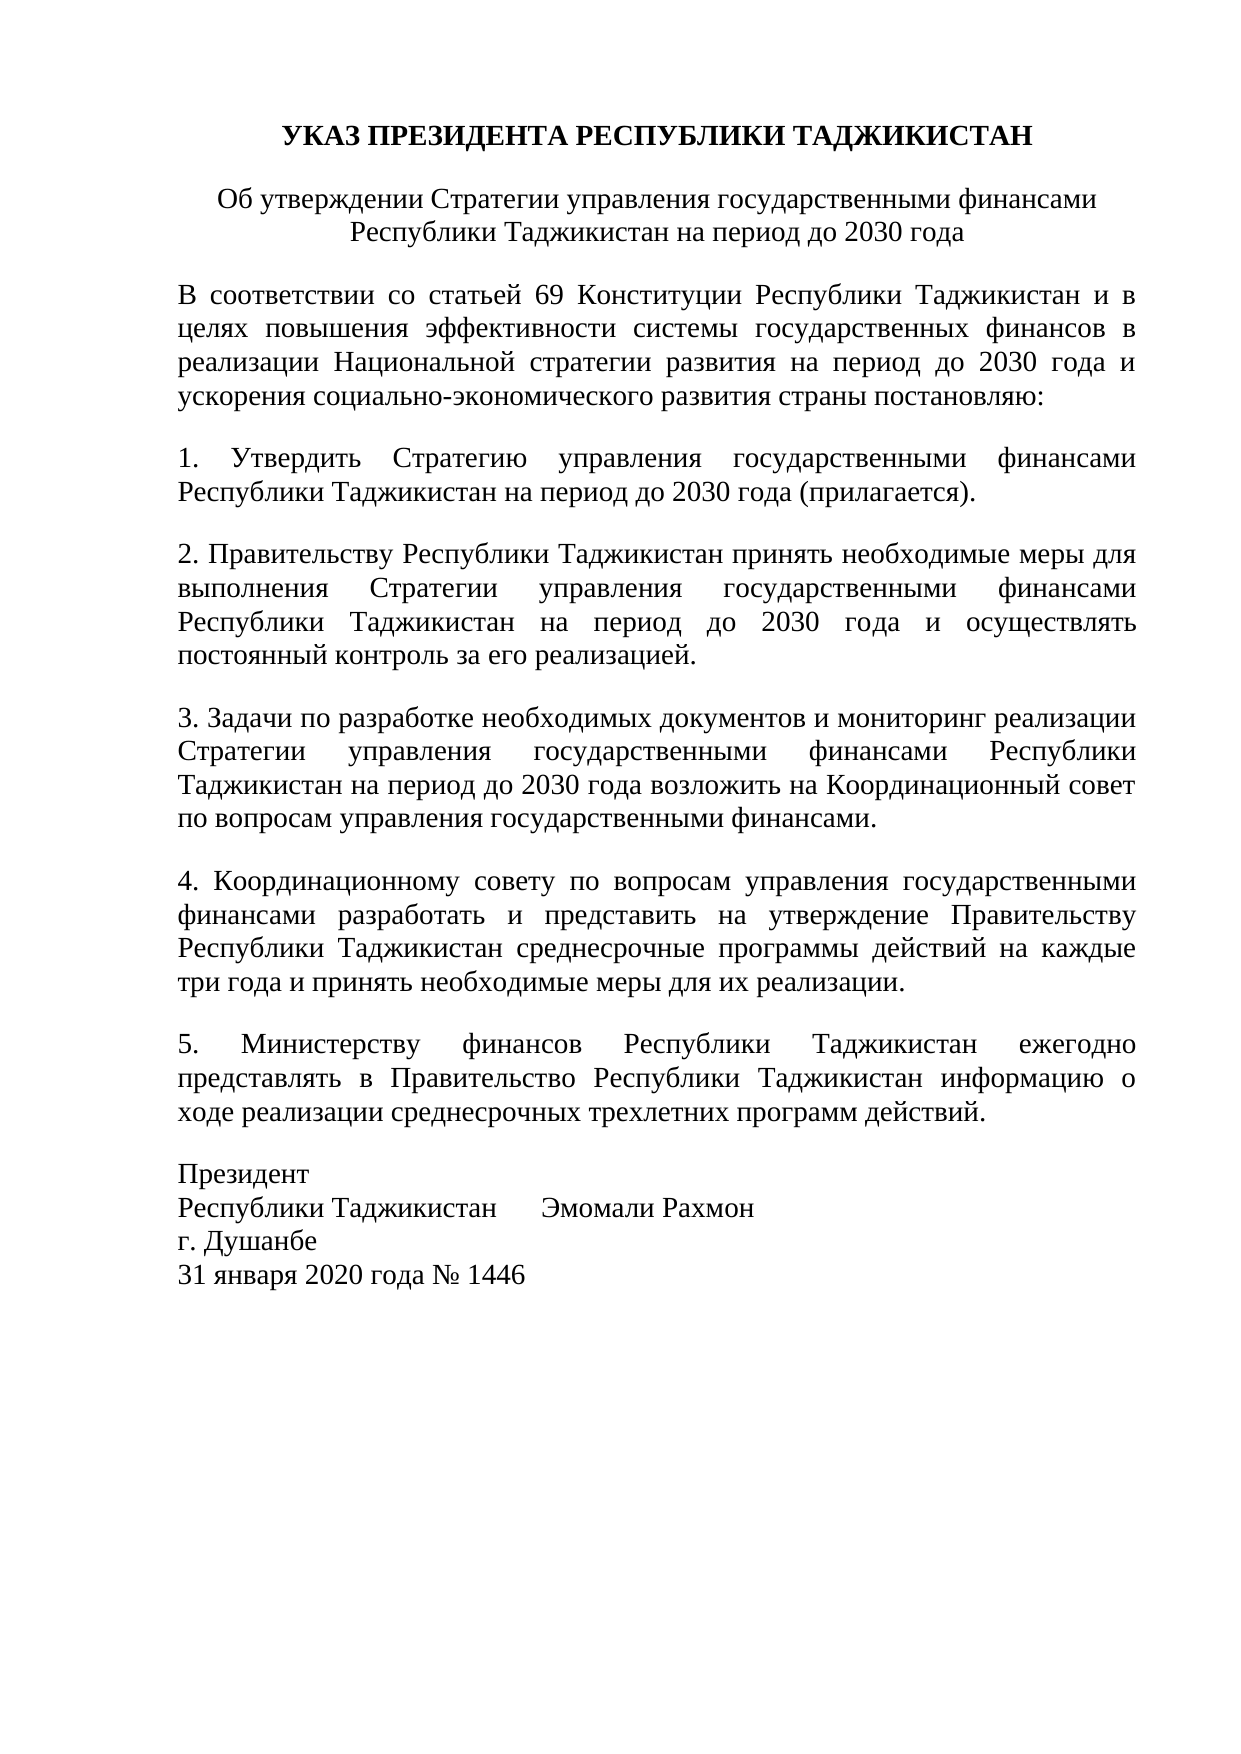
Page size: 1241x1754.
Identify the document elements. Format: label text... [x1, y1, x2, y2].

text В соответствии со статьей 69 Конституции Республики Таджикистан и в целях повышения эффективности системы государственных финансов в реализации Национальной стратегии развития на период до 2030 года и ускорения социально-экономического развития страны постановляю: [177, 277, 1137, 411]
text 1. Утвердить Стратегию управления государственными финансами Республики Таджикистан на период до 2030 года (прилагается). [177, 440, 1137, 507]
text 31 января 2020 года № 1446 [177, 1257, 1137, 1291]
text 5. Министерству финансов Республики Таджикистан ежегодно представлять в Правительство Республики Таджикистан информацию о ходе реализации среднесрочных трехлетних программ действий. [177, 1027, 1137, 1127]
text 2. Правительству Республики Таджикистан принять необходимые меры для выполнения Стратегии управления государственными финансами Республики Таджикистан на период до 2030 года и осуществлять постоянный контроль за его реализацией. [177, 537, 1137, 671]
text Президент [177, 1156, 1137, 1190]
text 4. Координационному совету по вопросам управления государственными финансами разработать и представить на утверждение Правительству Республики Таджикистан среднесрочные программы действий на каждые три года и принять необходимые меры для их реализации. [177, 863, 1137, 997]
text Республики Таджикистан Эмомали Рахмон [177, 1190, 1137, 1223]
text г. Душанбе [177, 1223, 1137, 1257]
text 3. Задачи по разработке необходимых документов и мониторинг реализации Стратегии управления государственными финансами Республики Таджикистан на период до 2030 года возложить на Координационный совет по вопросам управления государственными финансами. [177, 700, 1137, 834]
text Об утверждении Стратегии управления государственными финансами Республики Таджикистан на период до 2030 года [177, 181, 1137, 248]
text УКАЗ ПРЕЗИДЕНТА РЕСПУБЛИКИ ТАДЖИКИСТАН [177, 118, 1137, 152]
